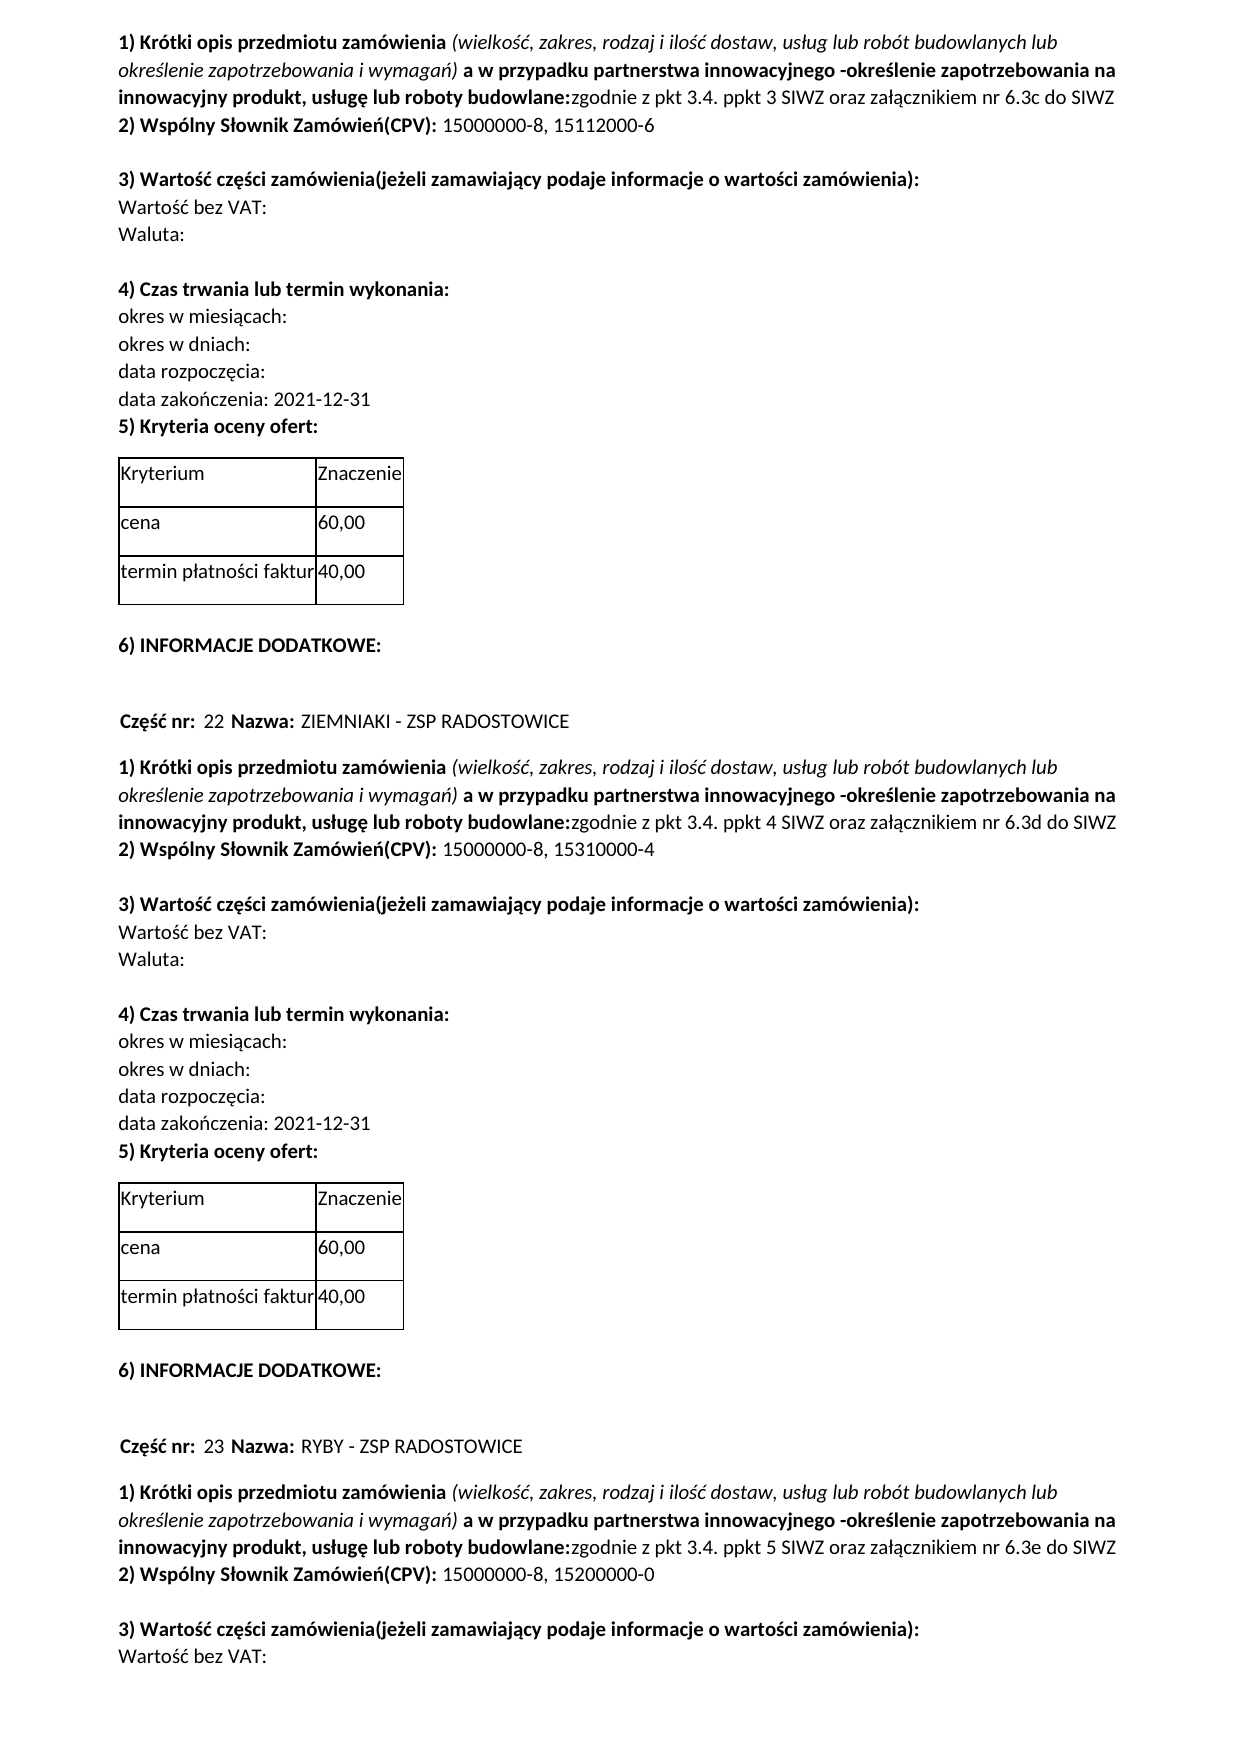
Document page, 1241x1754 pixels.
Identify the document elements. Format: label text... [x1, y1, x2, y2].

table_header 23 [202, 1432, 229, 1479]
text 6) INFORMACJE DODATKOWE: [118, 605, 1122, 688]
table_header ZIEMNIAKI - ZSP RADOSTOWICE [299, 707, 576, 754]
table_cell termin płatności faktur [120, 557, 315, 604]
table_header Część nr: [118, 707, 202, 754]
table_cell cena [120, 1233, 315, 1280]
table_cell 60,00 [317, 508, 403, 555]
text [118, 1479, 1122, 1669]
table_cell termin płatności faktur [120, 1281, 315, 1329]
table_header Znaczenie [317, 459, 403, 506]
table_cell 40,00 [317, 557, 403, 604]
table_header Część nr: [118, 1432, 202, 1479]
table_header Znaczenie [317, 1184, 403, 1231]
table_cell 60,00 [317, 1233, 403, 1280]
table_cell 40,00 [317, 1281, 403, 1329]
text 6) INFORMACJE DODATKOWE: [118, 1330, 1122, 1413]
table_header Nazwa: [229, 1432, 299, 1479]
table_cell cena [120, 508, 315, 555]
text 1) Krótki opis przedmiotu zamówienia (wielkość, zakres, rodzaj i ilość dostaw, usług lub robót budowlanych lub określenie zapotrzebowania i wymagań) a w przypadku partnerstwa innowacyjnego -określenie zapotrzebowania na innowacyjny produkt, usługę lub roboty budowlane:zgodnie z pkt 3.4. ppkt 3 SIWZ oraz załącznikiem nr 6.3c do SIWZ 2) Wspólny Słownik Zamówień(CPV): 15000000-8, 15112000-6 3) Wartość części zamówienia(jeżeli zamawiający podaje informacje o wartości zamówienia): Wartość bez VAT: Waluta: 4) Czas trwania lub termin wykonania: okres w miesiącach: okres w dniach: data rozpoczęcia: data zakończenia: 2021-12-31 5) Kryteria oceny ofert: [118, 29, 1122, 438]
table_header Nazwa: [229, 707, 299, 754]
table_header 22 [202, 707, 229, 754]
table_header Kryterium [120, 459, 315, 506]
text 1) Krótki opis przedmiotu zamówienia (wielkość, zakres, rodzaj i ilość dostaw, usług lub robót budowlanych lub określenie zapotrzebowania i wymagań) a w przypadku partnerstwa innowacyjnego -określenie zapotrzebowania na innowacyjny produkt, usługę lub roboty budowlane:zgodnie z pkt 3.4. ppkt 4 SIWZ oraz załącznikiem nr 6.3d do SIWZ 2) Wspólny Słownik Zamówień(CPV): 15000000-8, 15310000-4 3) Wartość części zamówienia(jeżeli zamawiający podaje informacje o wartości zamówienia): Wartość bez VAT: Waluta: 4) Czas trwania lub termin wykonania: okres w miesiącach: okres w dniach: data rozpoczęcia: data zakończenia: 2021-12-31 5) Kryteria oceny ofert: [118, 754, 1122, 1163]
table_header RYBY - ZSP RADOSTOWICE [299, 1432, 529, 1479]
table_header Kryterium [120, 1184, 315, 1231]
